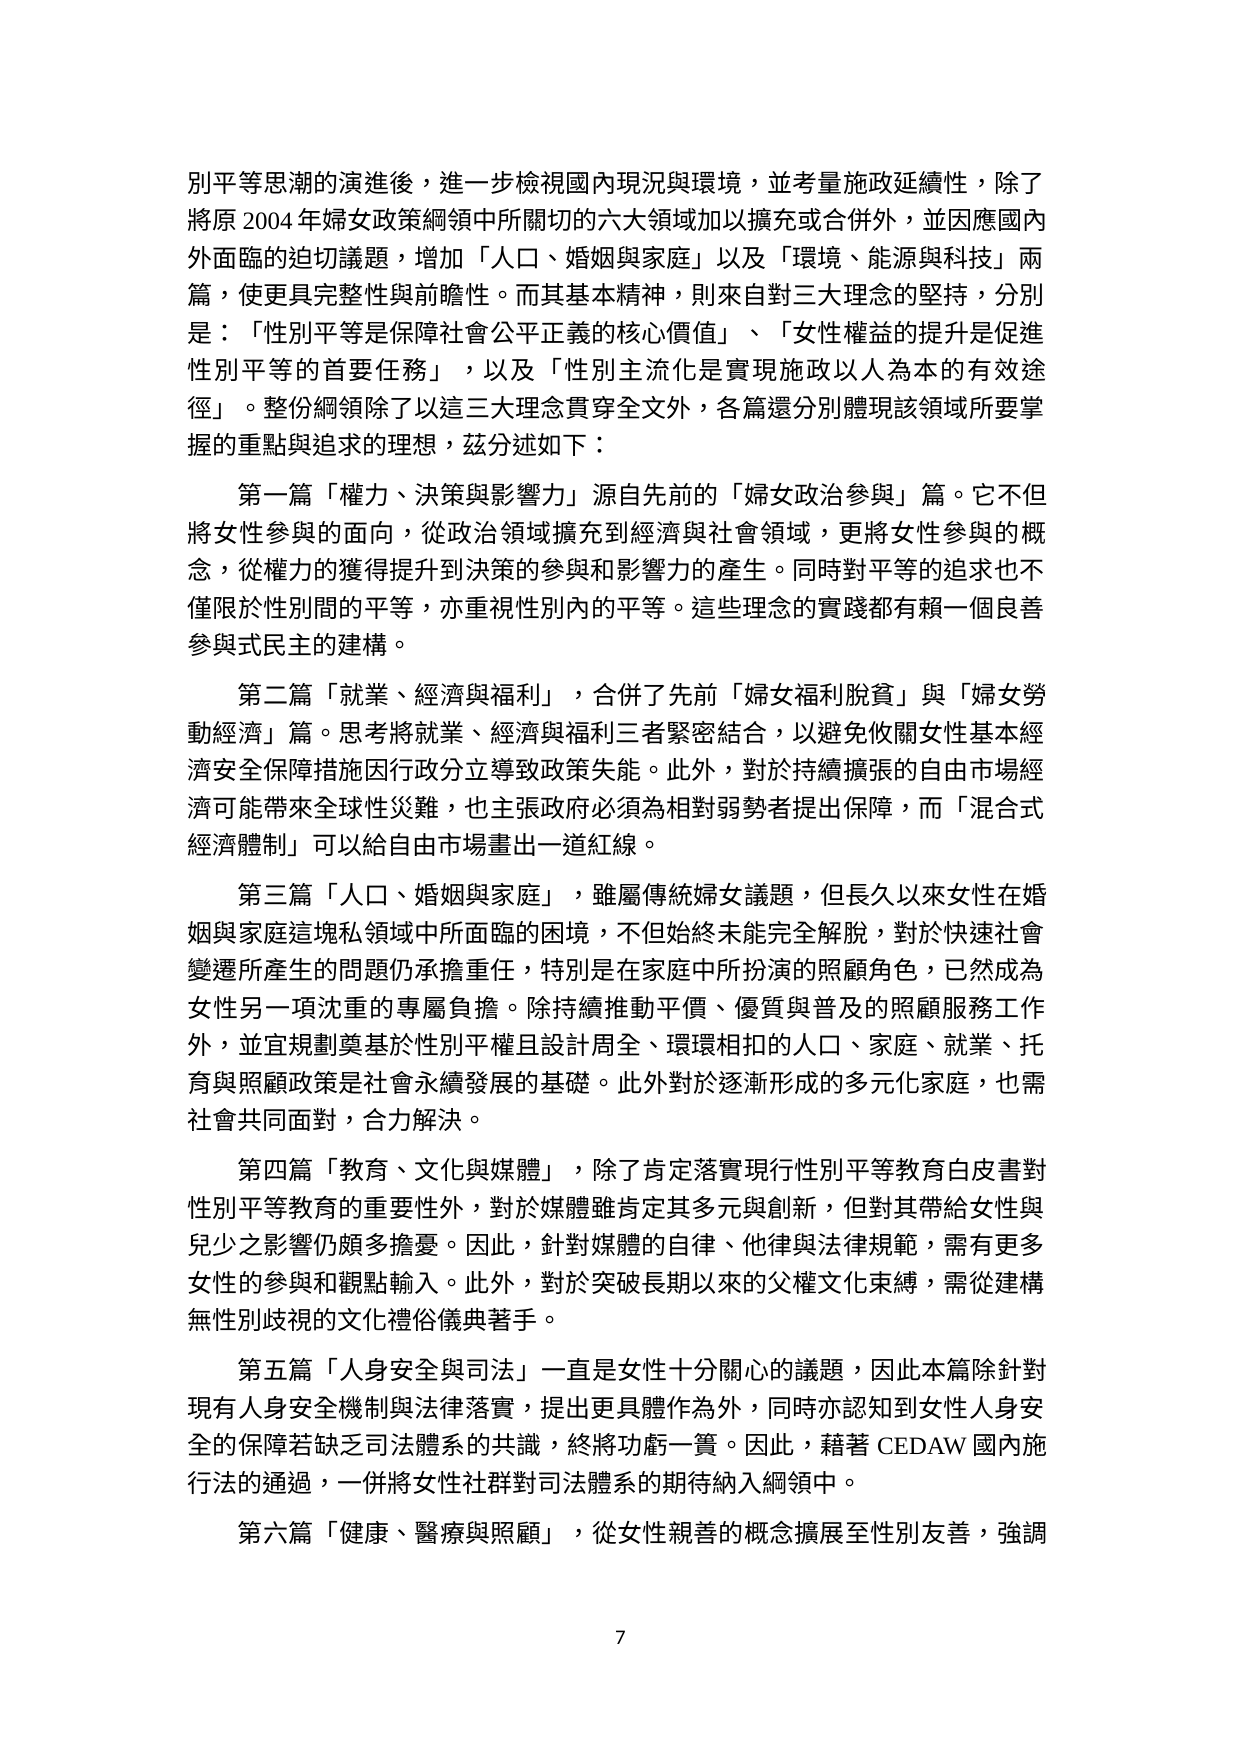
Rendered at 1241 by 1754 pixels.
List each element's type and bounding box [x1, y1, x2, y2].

table_cell [176, 150, 1059, 1550]
